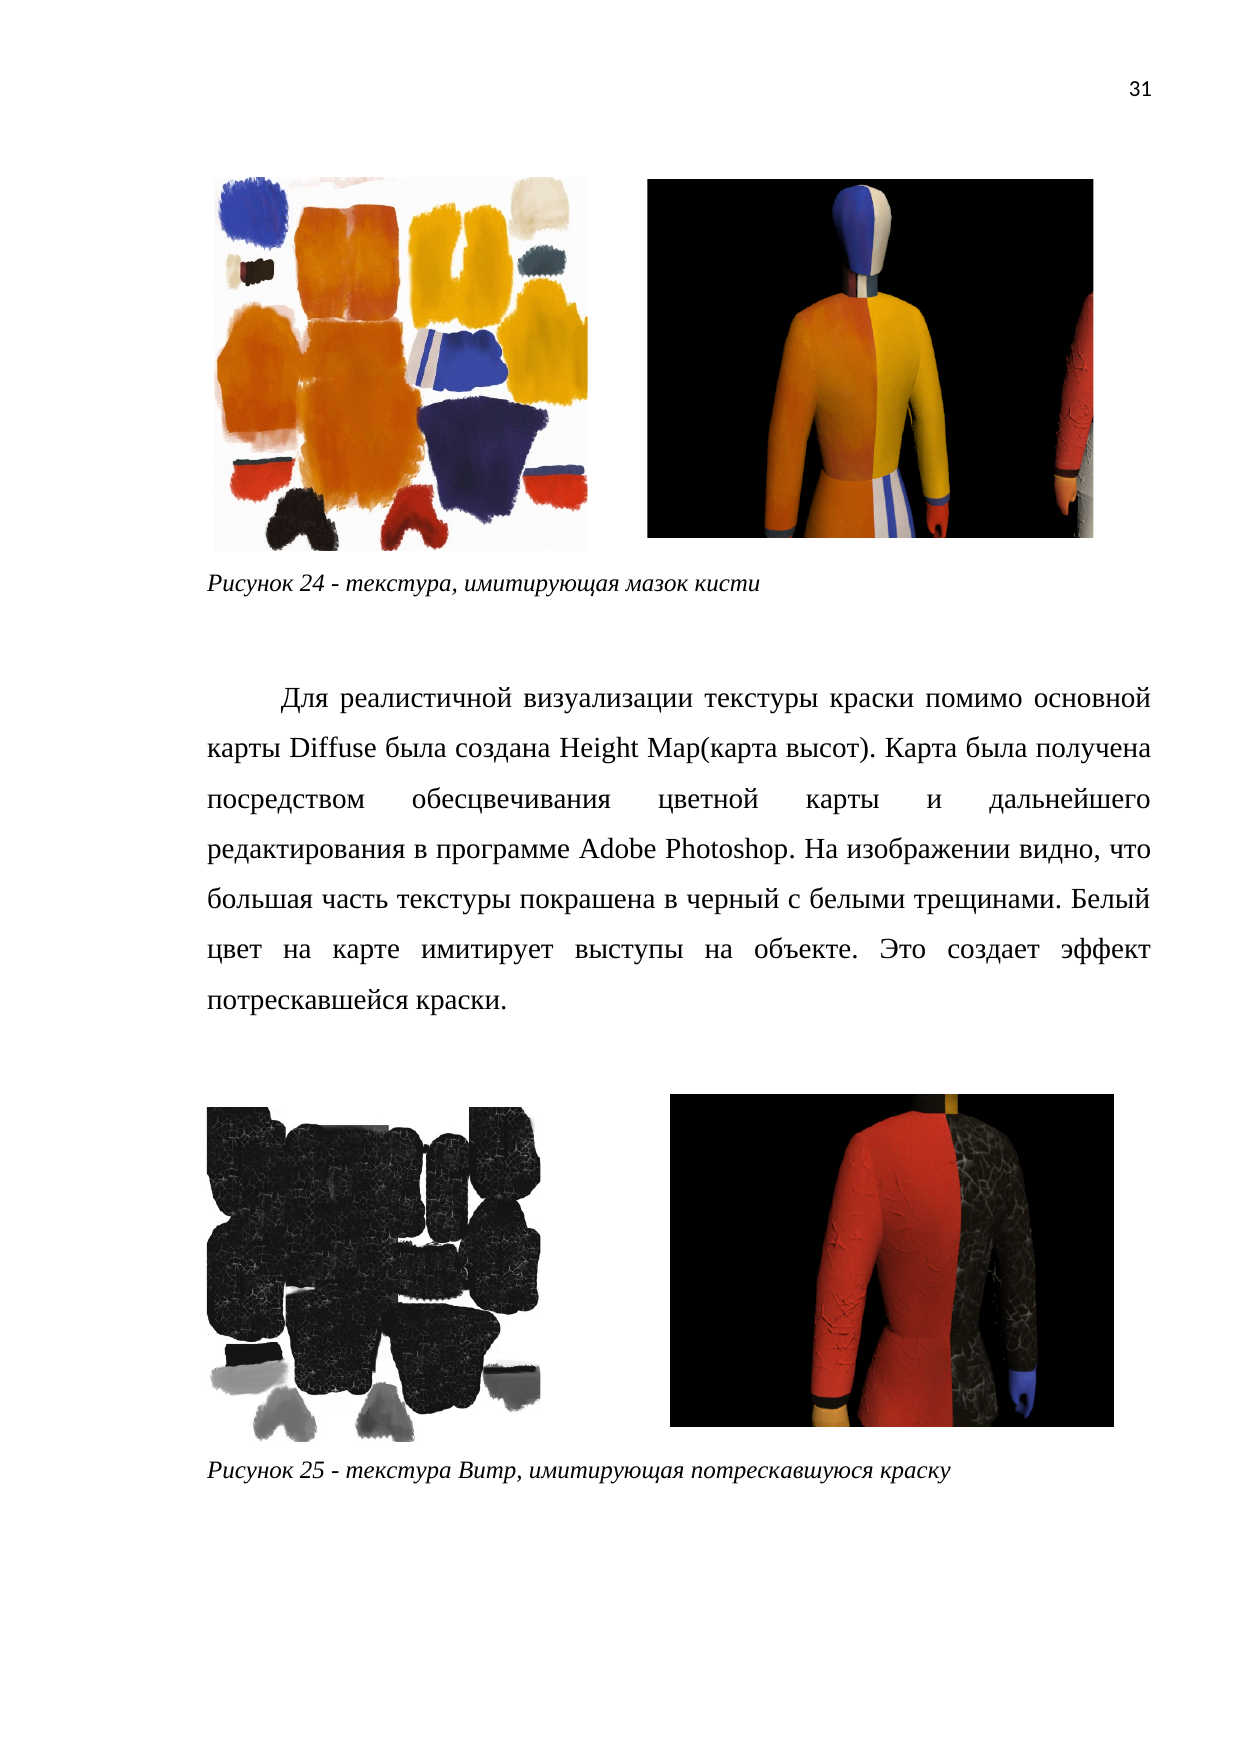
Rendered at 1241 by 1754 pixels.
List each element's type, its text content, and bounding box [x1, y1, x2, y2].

text Рисунок 25 - текстура Bump, имитирующая потрескавшуюся краску [207, 1455, 1152, 1484]
picture [670, 1094, 1114, 1427]
picture [214, 177, 588, 551]
picture [647, 179, 1094, 538]
text Рисунок 24 - текстура, имитирующая мазок кисти [207, 568, 1152, 596]
text Для реалистичной визуализации текстуры краски помимо основной карты Diffuse была создана Height Map(карта высот). Карта была получена посредством обесцвечивания цветной карты и дальнейшего редактирования в программе Adobe Photoshop. На изображении видно, что большая часть текстуры покрашена в черный с белыми трещинами. Белый цвет на карте имитирует выступы на объекте. Это создает эффект потрескавшейся краски. [207, 680, 1152, 1016]
picture [206, 1107, 541, 1442]
